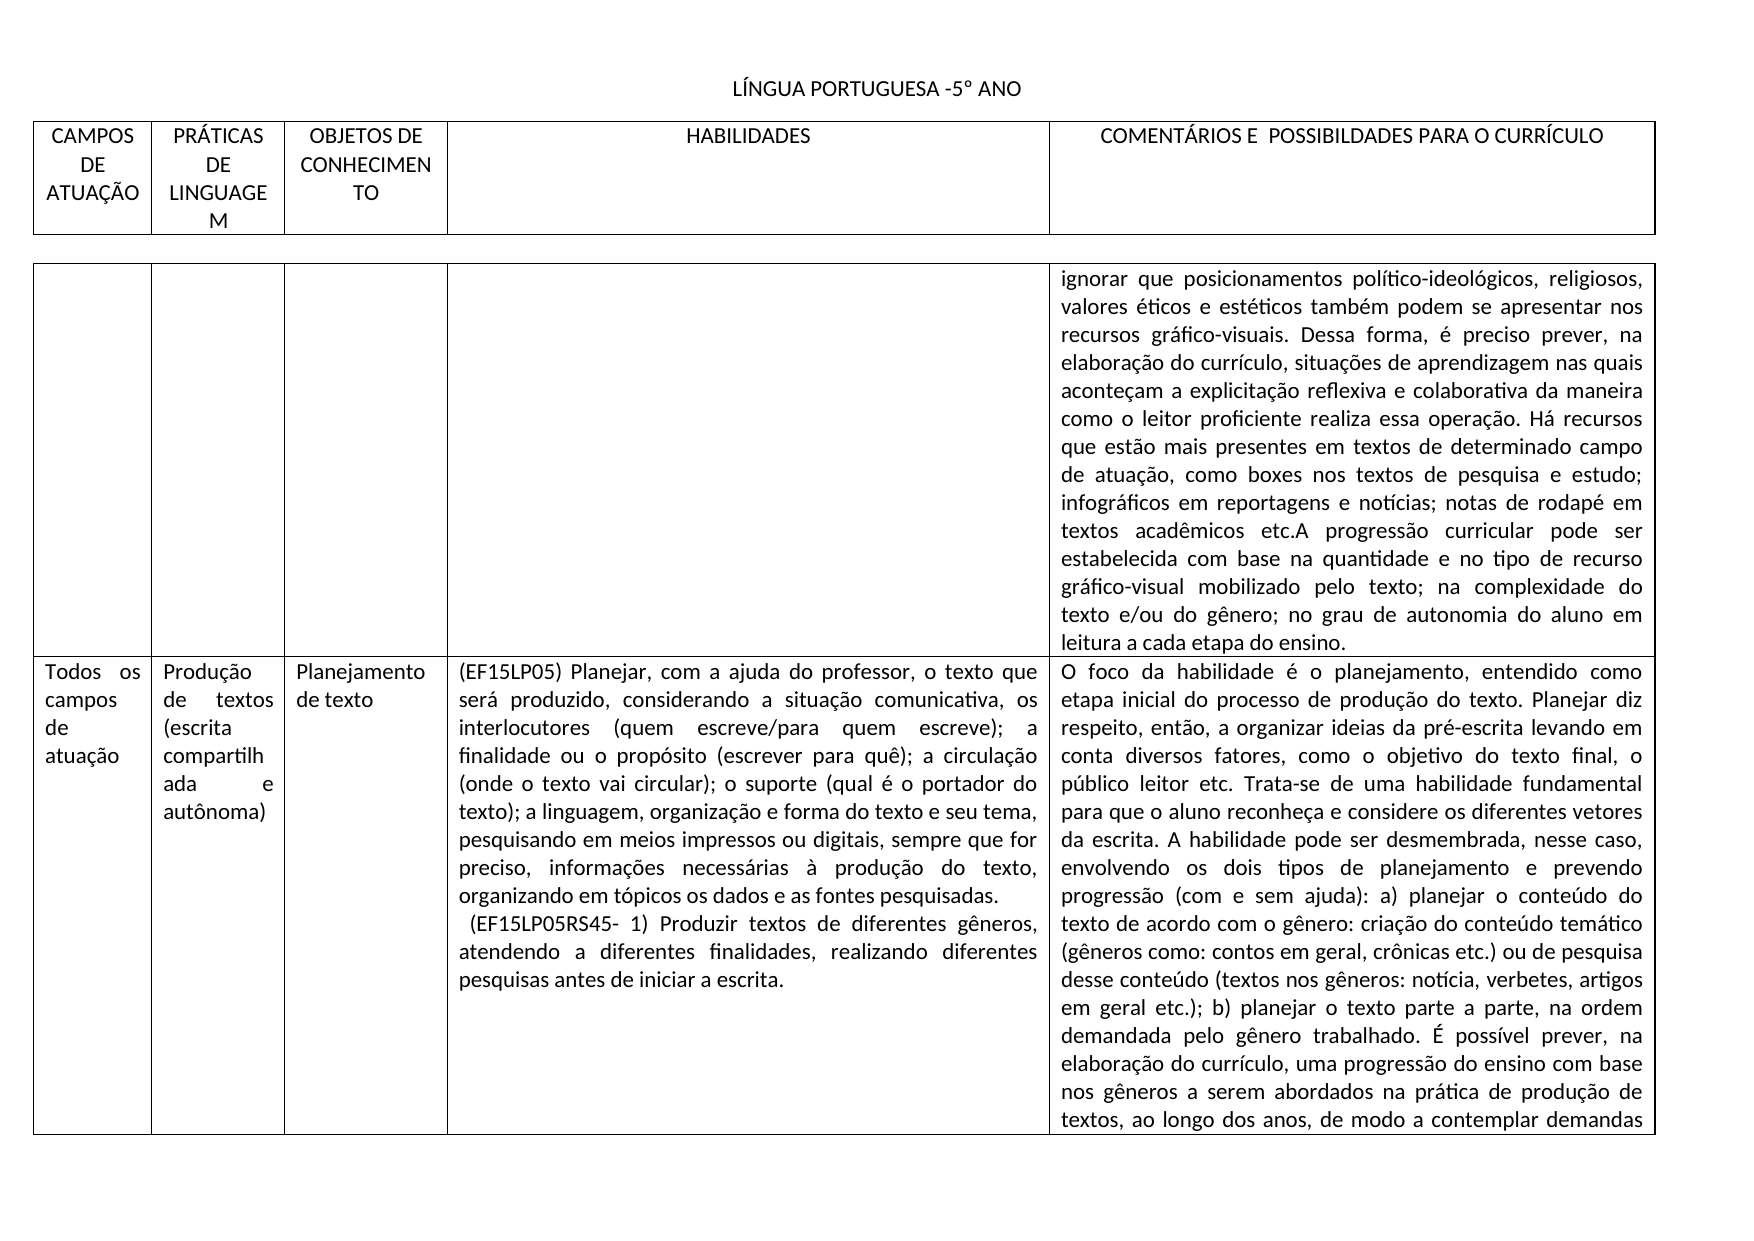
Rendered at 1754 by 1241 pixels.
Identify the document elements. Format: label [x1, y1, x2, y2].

table_cell [34, 657, 151, 1133]
table_cell [448, 657, 1049, 1133]
table_cell [448, 264, 1049, 656]
table_cell [1050, 264, 1654, 656]
table_cell [285, 657, 447, 1133]
table_cell [152, 657, 284, 1133]
table_cell [34, 264, 151, 656]
table_cell [1050, 657, 1654, 1133]
table_cell [285, 264, 447, 656]
table_cell [152, 264, 284, 656]
